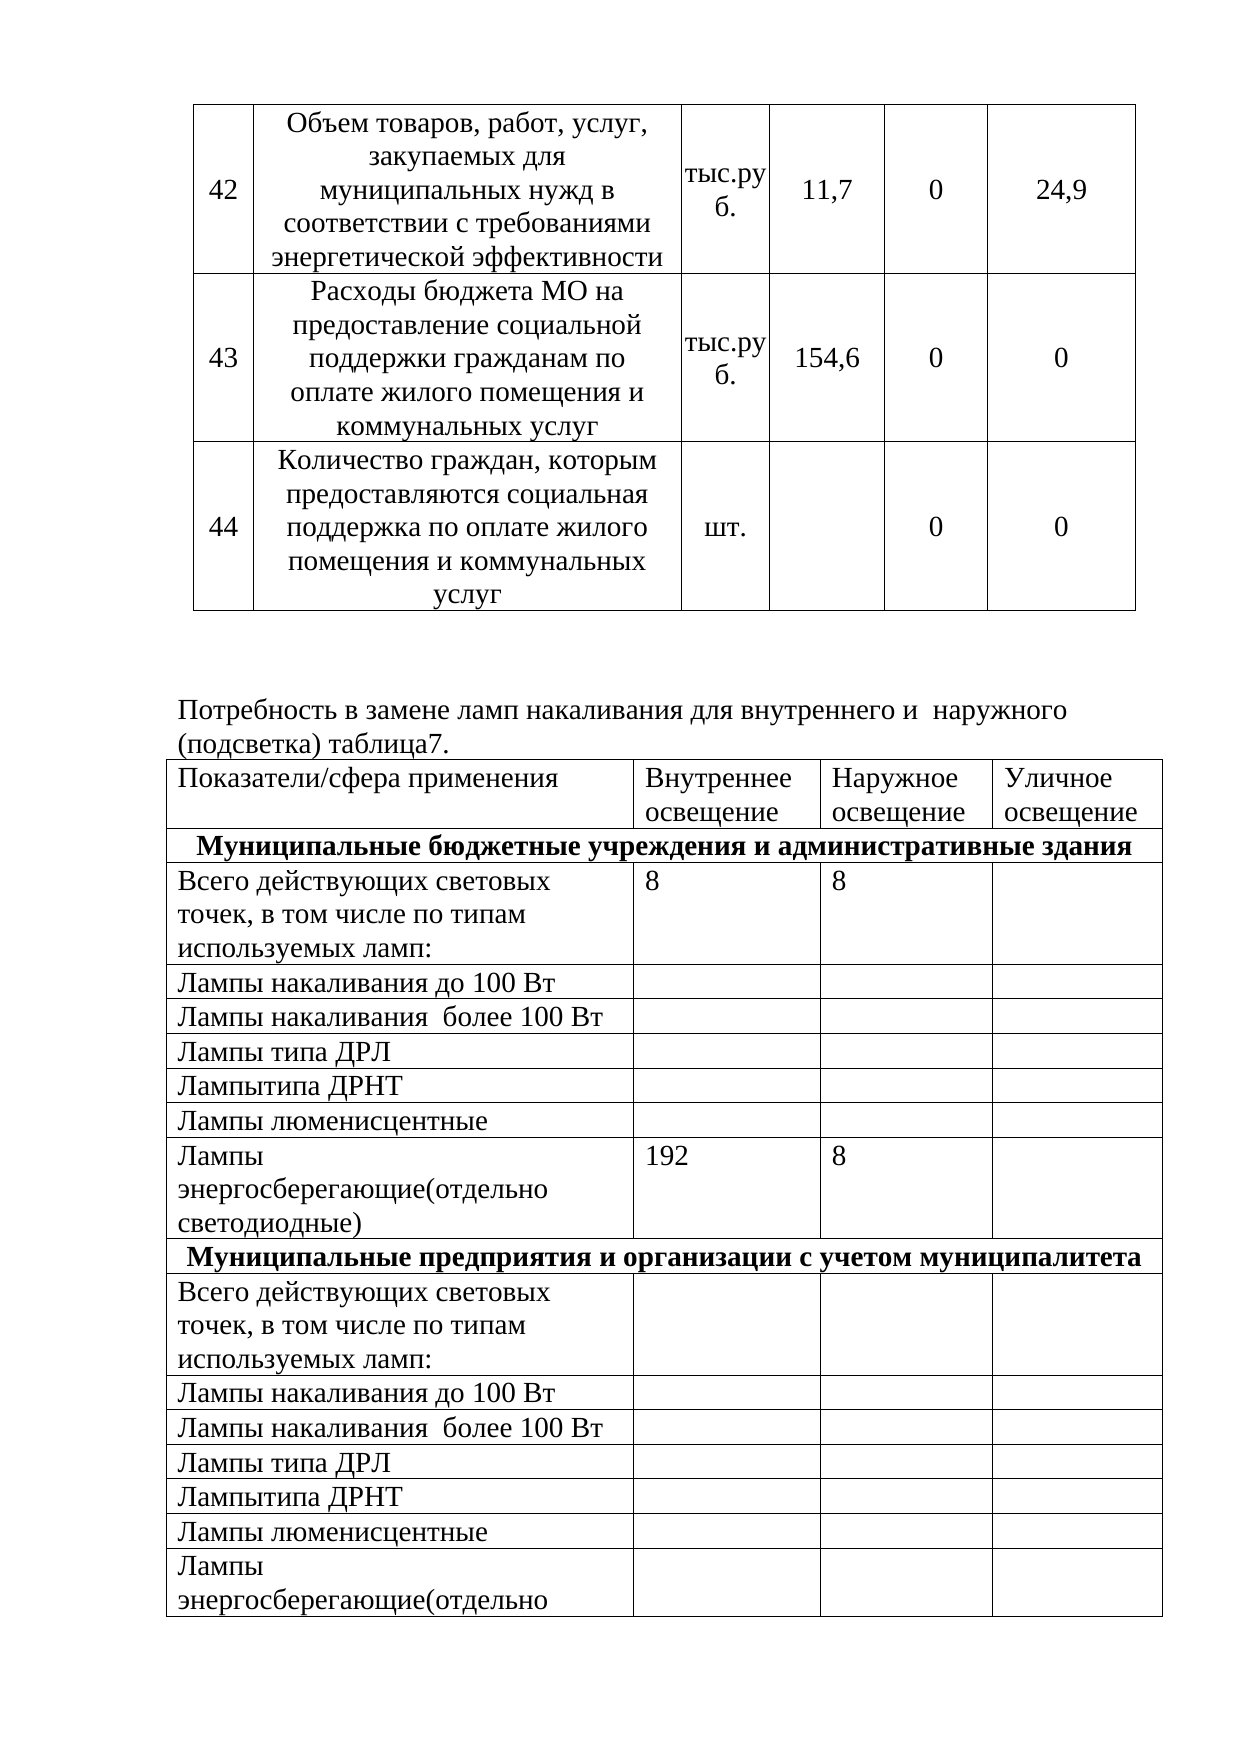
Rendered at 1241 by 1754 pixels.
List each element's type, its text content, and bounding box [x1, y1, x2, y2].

table_cell 0 [885, 105, 987, 272]
table_cell Муниципальные бюджетные учреждения и административные здания [167, 829, 1162, 862]
table_header Внутреннее освещение [634, 760, 820, 827]
table_cell [634, 1069, 820, 1102]
table_cell [821, 1445, 992, 1478]
table_cell 0 [988, 274, 1135, 441]
table_cell 11,7 [770, 105, 884, 272]
table_cell [634, 1274, 820, 1374]
table_header Наружное освещение [821, 760, 992, 827]
table_cell 43 [194, 274, 253, 441]
table_cell Количество граждан, которым предоставляются социальная поддержка по оплате жилого помещения и коммунальных услуг [254, 442, 681, 610]
table_cell [993, 1549, 1162, 1616]
table_cell 154,6 [770, 274, 884, 441]
table_cell [634, 1445, 820, 1478]
table_cell [634, 1410, 820, 1444]
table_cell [167, 1549, 633, 1616]
table_cell [821, 1376, 992, 1409]
table_header Показатели/сфера применения [167, 760, 633, 827]
table_cell Лампы накаливания до 100 Вт [167, 1376, 633, 1409]
table_cell Муниципальные предприятия и организации с учетом муниципалитета [167, 1239, 1162, 1273]
table_cell 8 [634, 863, 820, 964]
table_cell 42 [194, 105, 253, 272]
table_cell Лампы накаливания более 100 Вт [167, 1410, 633, 1444]
table_cell 8 [821, 863, 992, 964]
table_cell [821, 1410, 992, 1444]
table_cell [634, 1479, 820, 1513]
table_cell [634, 1103, 820, 1137]
table_cell [993, 1138, 1162, 1238]
table_cell Всего действующих световых точек, в том числе по типам используемых ламп: [167, 863, 633, 964]
table_cell [993, 1034, 1162, 1067]
table_cell Лампы накаливания более 100 Вт [167, 999, 633, 1033]
table_cell [821, 1034, 992, 1067]
table_cell Лампы типа ДРЛ [167, 1034, 633, 1067]
table_cell Всего действующих световых точек, в том числе по типам используемых ламп: [167, 1274, 633, 1374]
table_cell [821, 1514, 992, 1547]
table_cell Расходы бюджета МО на предоставление социальной поддержки гражданам по оплате жилого помещения и коммунальных услуг [254, 274, 681, 441]
table_cell [821, 1274, 992, 1374]
table_cell [993, 1410, 1162, 1444]
table_cell [634, 1034, 820, 1067]
table_cell Лампы типа ДРЛ [167, 1445, 633, 1478]
table_cell Лампытипа ДРНТ [167, 1479, 633, 1513]
table_cell Лампы накаливания до 100 Вт [167, 965, 633, 998]
table_cell [993, 1103, 1162, 1137]
table_cell шт. [682, 442, 769, 610]
table_cell Лампытипа ДРНТ [167, 1069, 633, 1102]
table_cell [993, 1274, 1162, 1374]
table_cell [634, 1376, 820, 1409]
table_cell тыс.руб. [682, 274, 769, 441]
table_cell [770, 442, 884, 610]
text Потребность в замене ламп накаливания для внутреннего и наружного (подсветка) таблица7. [177, 692, 1152, 759]
table_cell Лампы энергосберегающие(отдельно светодиодные) [167, 1138, 633, 1238]
table_cell [993, 1069, 1162, 1102]
table_cell [993, 863, 1162, 964]
table_cell [634, 999, 820, 1033]
table_cell [993, 1445, 1162, 1478]
table_cell [821, 965, 992, 998]
table_cell 0 [885, 274, 987, 441]
table_cell [821, 1103, 992, 1137]
table_cell [993, 999, 1162, 1033]
table_cell тыс.руб. [682, 105, 769, 272]
table_cell [821, 1549, 992, 1616]
table_header Уличное освещение [993, 760, 1162, 827]
table_cell Лампы люменисцентные [167, 1103, 633, 1137]
table_cell [634, 1549, 820, 1616]
table_cell [634, 1514, 820, 1547]
table_cell 44 [194, 442, 253, 610]
table_cell [993, 965, 1162, 998]
table_cell [993, 1514, 1162, 1547]
table_cell [634, 965, 820, 998]
table_cell 192 [634, 1138, 820, 1238]
table_cell Лампы люменисцентные [167, 1514, 633, 1547]
table_cell [821, 999, 992, 1033]
table_cell [993, 1376, 1162, 1409]
table_cell [821, 1479, 992, 1513]
table_cell Объем товаров, работ, услуг, закупаемых для муниципальных нужд в соответствии с требованиями энергетической эффективности [254, 105, 681, 272]
table_cell 8 [821, 1138, 992, 1238]
table_cell 24,9 [988, 105, 1135, 272]
table_cell 0 [885, 442, 987, 610]
table_cell [821, 1069, 992, 1102]
table_cell [993, 1479, 1162, 1513]
table_cell 0 [988, 442, 1135, 610]
